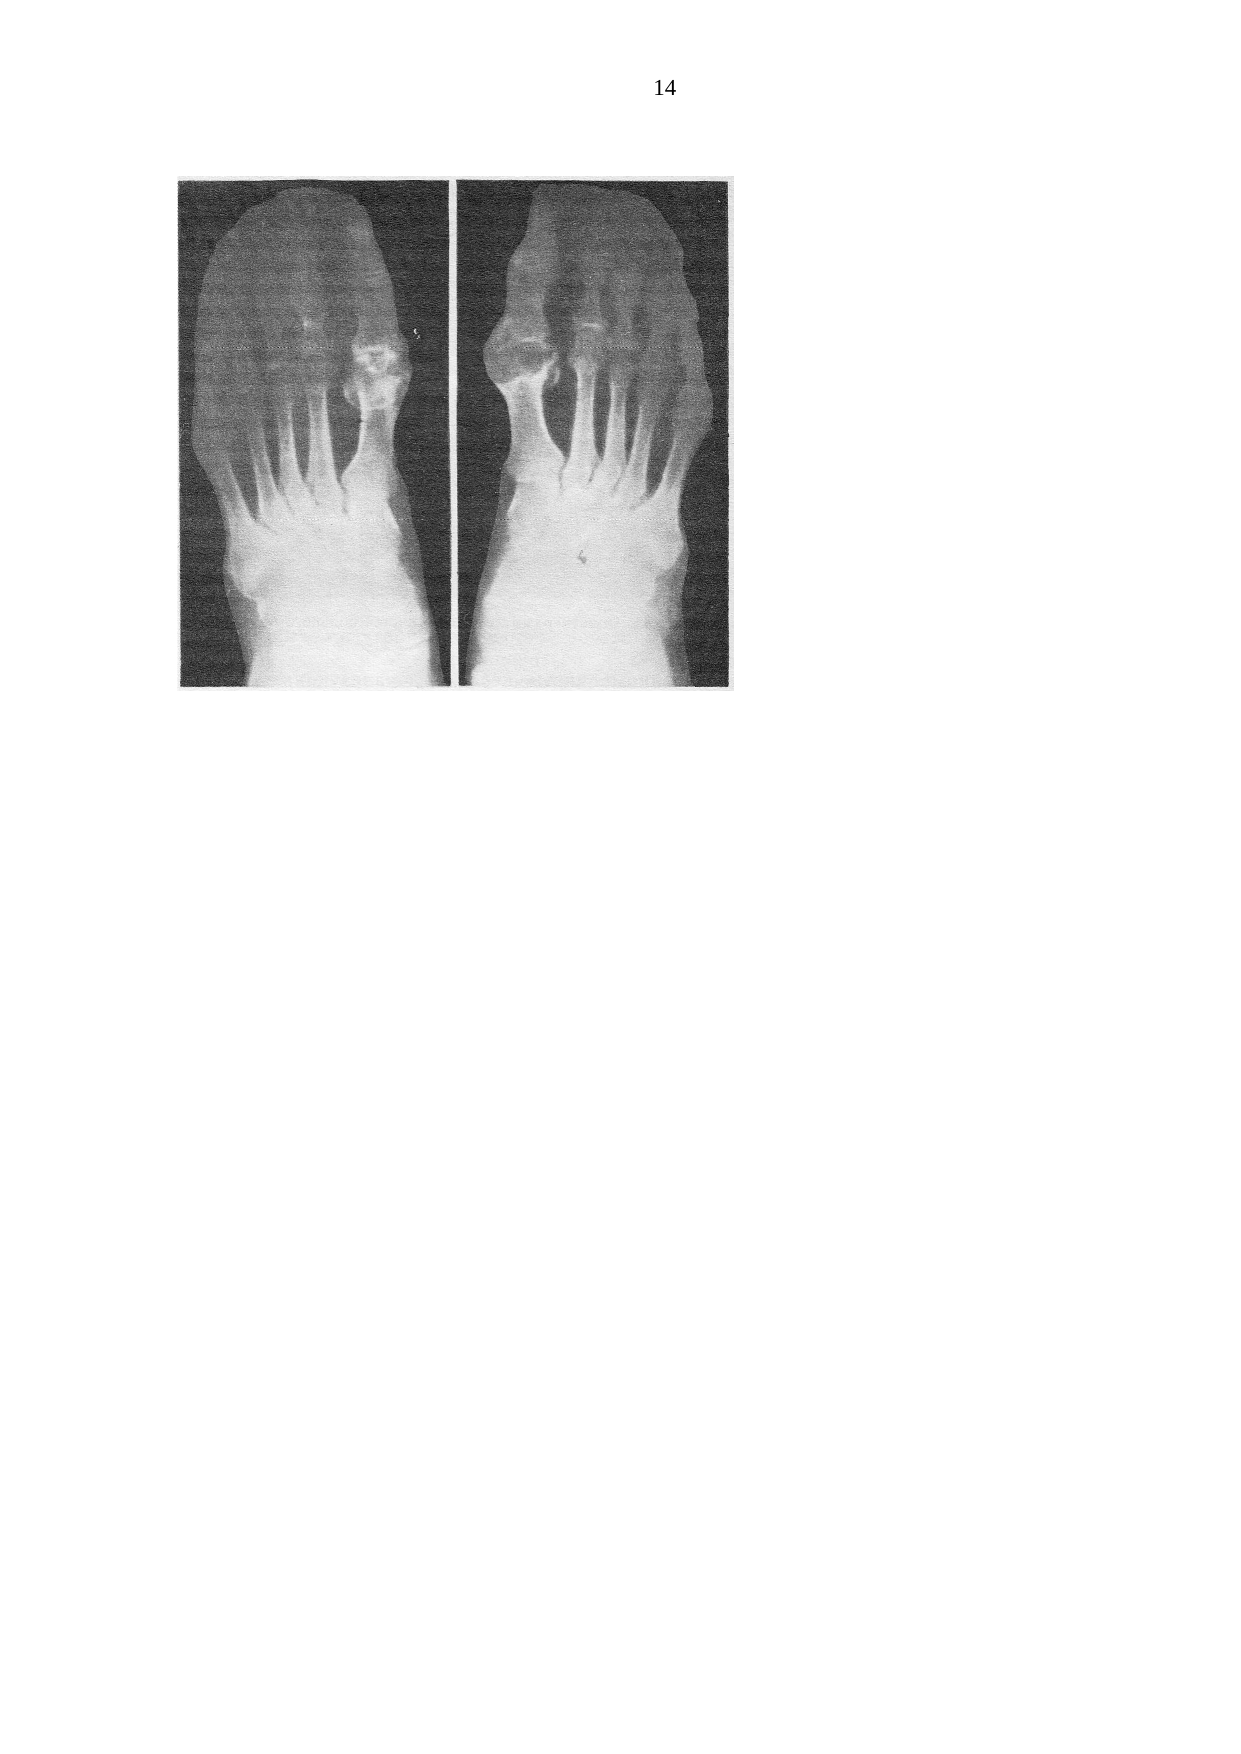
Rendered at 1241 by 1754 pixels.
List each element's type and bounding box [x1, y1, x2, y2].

picture [177, 176, 734, 691]
